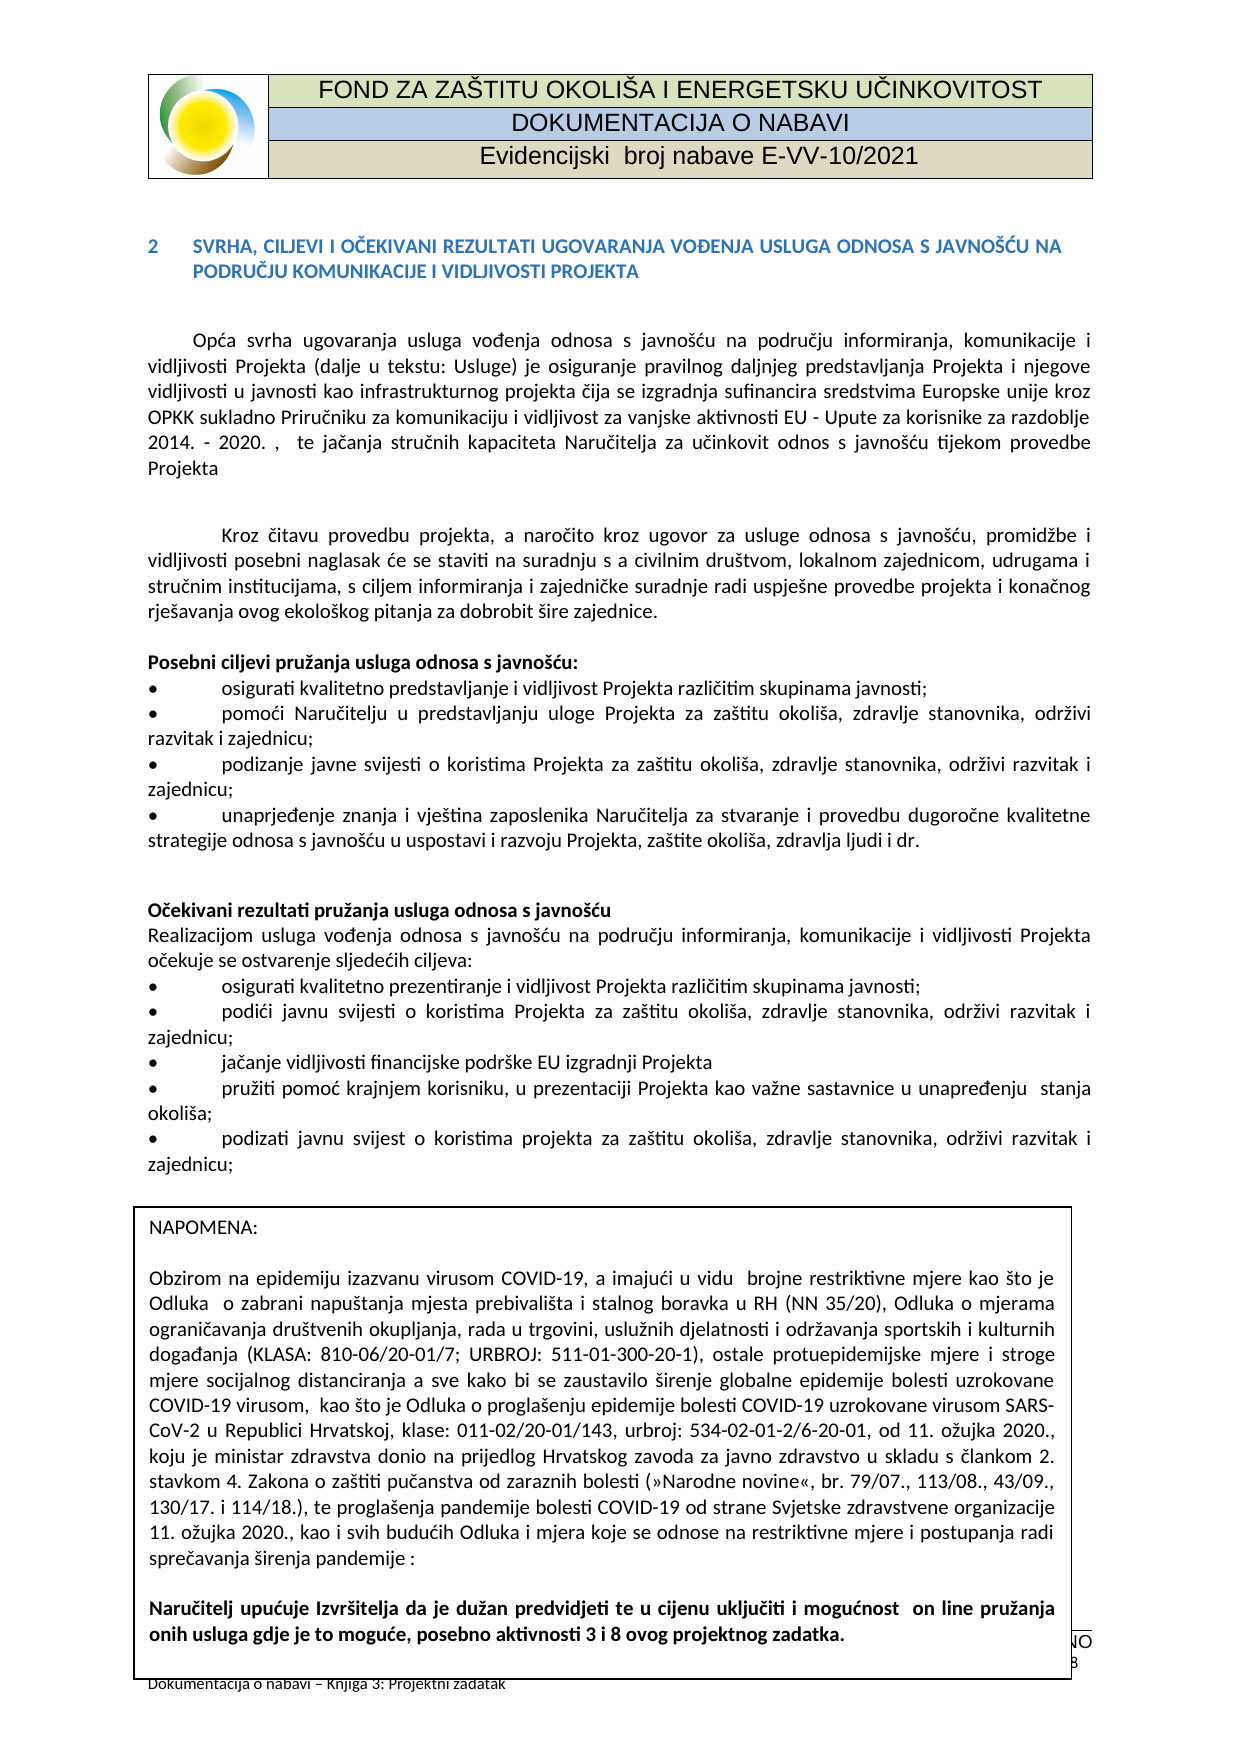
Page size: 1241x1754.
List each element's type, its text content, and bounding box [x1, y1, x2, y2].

text • pomoći Naručitelju u predstavljanju uloge Projekta za zaštitu okoliša, zdravlje stanovnika, održivi razvitak i zajednicu; [148, 700, 1092, 751]
text Opća svrha ugovaranja usluga vođenja odnosa s javnošću na području informiranja, komunikacije i vidljivosti Projekta (dalje u tekstu: Usluge) je osiguranje pravilnog daljnjeg predstavljanja Projekta i njegove vidljivosti u javnosti kao infrastrukturnog projekta čija se izgradnja sufinancira sredstvima Europske unije kroz OPKK sukladno Priručniku za komunikaciju i vidljivost za vanjske aktivnosti EU - Upute za korisnike za razdoblje 2014. - 2020. , te jačanja stručnih kapaciteta Naručitelja za učinkovit odnos s javnošću tijekom provedbe Projekta [148, 328, 1092, 480]
subtitle SVRHA, CILJEVI I OČEKIVANI REZULTATI UGOVARANJA VOĐENJA USLUGA ODNOSA S JAVNOŠĆU NA PODRUČJU KOMUNIKACIJE I VIDLJIVOSTI PROJEKTA [148, 233, 1063, 284]
text • jačanje vidljivosti financijske podrške EU izgradnji Projekta [148, 1049, 1092, 1075]
text • osigurati kvalitetno prezentiranje i vidljivost Projekta različitim skupinama javnosti; [148, 973, 1092, 998]
text • podizanje javne svijesti o koristima Projekta za zaštitu okoliša, zdravlje stanovnika, održivi razvitak i zajednicu; [148, 751, 1092, 802]
text Kroz čitavu provedbu projekta, a naročito kroz ugovor za usluge odnosa s javnošću, promidžbe i vidljivosti posebni naglasak će se staviti na suradnju s a civilnim društvom, lokalnom zajednicom, udrugama i stručnim institucijama, s ciljem informiranja i zajedničke suradnje radi uspješne provedbe projekta i konačnog rješavanja ovog ekološkog pitanja za dobrobit šire zajednice. [148, 522, 1092, 624]
text Realizacijom usluga vođenja odnosa s javnošću na području informiranja, komunikacije i vidljivosti Projekta očekuje se ostvarenje sljedećih ciljeva: [148, 922, 1092, 973]
text • podizati javnu svijest o koristima projekta za zaštitu okoliša, zdravlje stanovnika, održivi razvitak i zajednicu; [148, 1126, 1092, 1176]
picture [159, 75, 255, 175]
text Očekivani rezultati pružanja usluga odnosa s javnošću [148, 897, 1092, 922]
text • pružiti pomoć krajnjem korisniku, u prezentaciji Projekta kao važne sastavnice u unapređenju stanja okoliša; [148, 1075, 1092, 1126]
text • unaprjeđenje znanja i vještina zaposlenika Naručitelja za stvaranje i provedbu dugoročne kvalitetne strategije odnosa s javnošću u uspostavi i razvoju Projekta, zaštite okoliša, zdravlja ljudi i dr. [148, 802, 1092, 853]
text • osigurati kvalitetno predstavljanje i vidljivost Projekta različitim skupinama javnosti; [148, 675, 1092, 700]
text Posebni ciljevi pružanja usluga odnosa s javnošću: [148, 649, 1092, 675]
text • podići javnu svijesti o koristima Projekta za zaštitu okoliša, zdravlje stanovnika, održivi razvitak i zajednicu; [148, 998, 1092, 1049]
